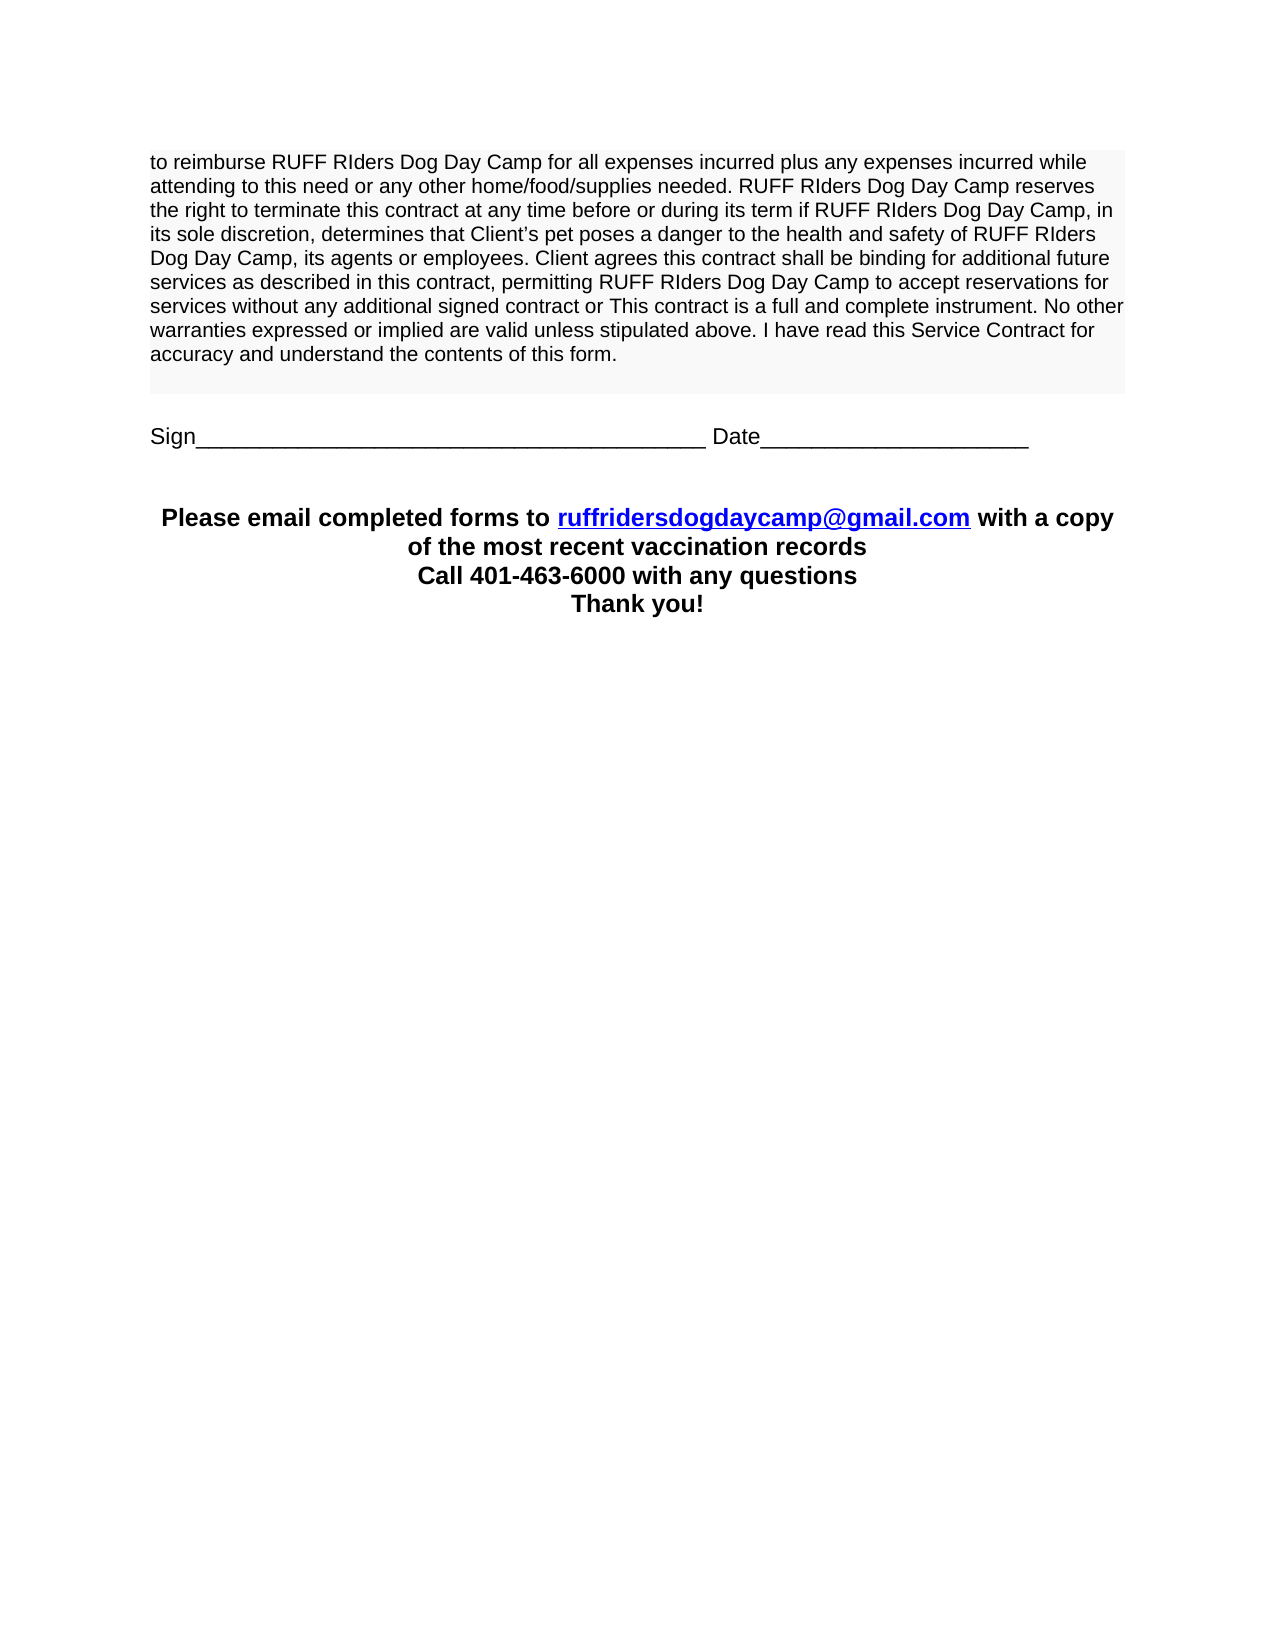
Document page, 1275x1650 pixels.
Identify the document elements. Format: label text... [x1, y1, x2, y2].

text Call 401-463-6000 with any questions [150, 561, 1125, 589]
text Please email completed forms to ruffridersdogdaycamp@gmail.com with a copy of the most recent vaccination records [150, 503, 1125, 561]
text Thank you! [150, 589, 1125, 618]
text Sign________________________________________ Date_____________________ [150, 423, 1125, 449]
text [150, 150, 1125, 366]
